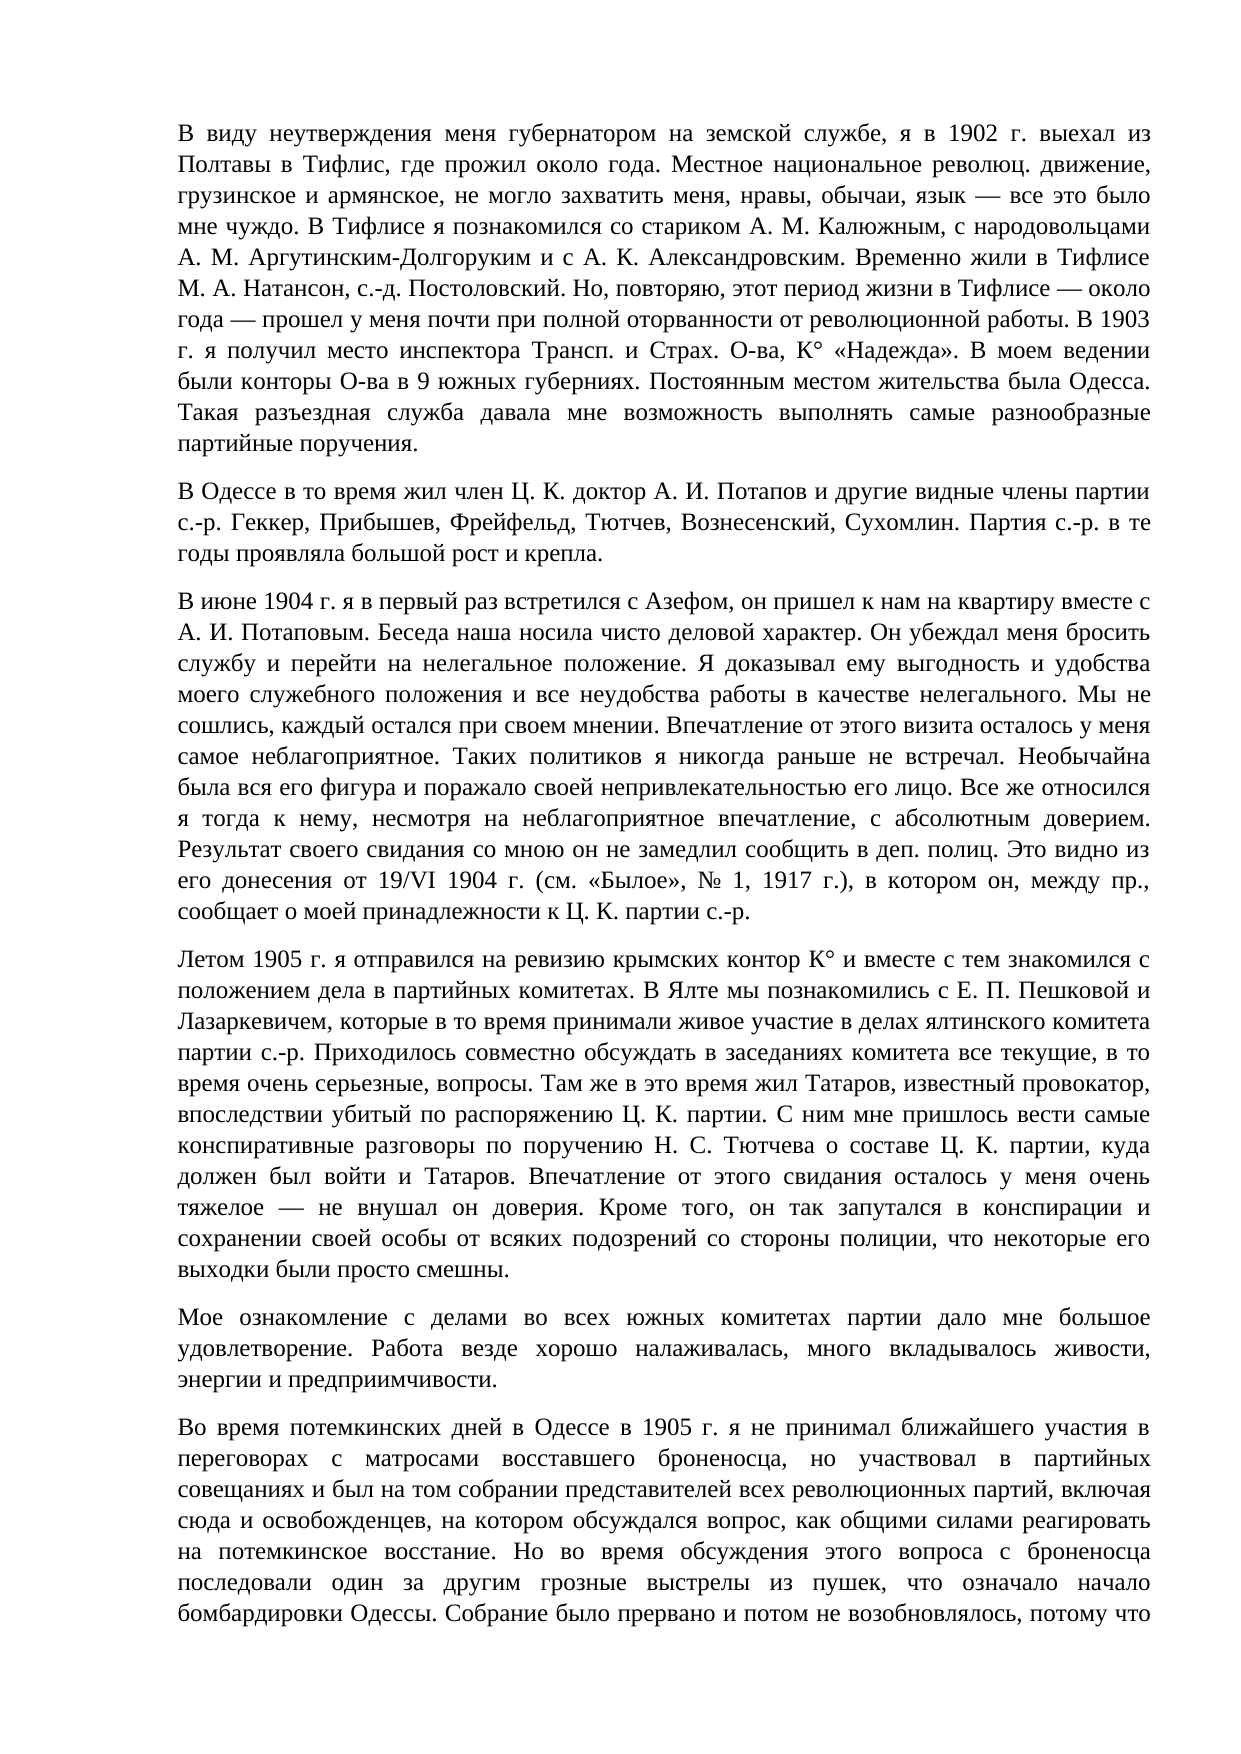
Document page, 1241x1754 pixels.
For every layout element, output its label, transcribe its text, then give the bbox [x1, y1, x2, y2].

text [177, 1412, 1152, 1627]
text Летом 1905 г. я отправился на ревизию крымских контор К° и вместе с тем знакомился с положением дела в партийных комитетах. В Ялте мы познакомились с Е. П. Пешковой и Лазаркевичем, которые в то время принимали живое участие в делах ялтинского комитета партии с.-р. Приходилось совместно обсуждать в заседаниях комитета все текущие, в то время очень серьезные, вопросы. Там же в это время жил Татаров, известный провокатор, впоследствии убитый по распоряжению Ц. К. партии. С ним мне пришлось вести самые конспиративные разговоры по поручению Н. С. Тютчева о составе Ц. К. партии, куда должен был войти и Татаров. Впечатление от этого свидания осталось у меня очень тяжелое — не внушал он доверия. Кроме того, он так запутался в конспирации и сохранении своей особы от всяких подозрений со стороны полиции, что некоторые его выходки были просто смешны. [177, 944, 1152, 1283]
text Мое ознакомление с делами во всех южных комитетах партии дало мне большое удовлетворение. Работа везде хорошо налаживалась, много вкладывалось живости, энергии и предприимчивости. [177, 1302, 1152, 1393]
text В июне 1904 г. я в первый раз встретился с Азефом, он пришел к нам на квартиру вместе с А. И. Потаповым. Беседа наша носила чисто деловой характер. Он убеждал меня бросить службу и перейти на нелегальное положение. Я доказывал ему выгодность и удобства моего служебного положения и все неудобства работы в качестве нелегального. Мы не сошлись, каждый остался при своем мнении. Впечатление от этого визита осталось у меня самое неблагоприятное. Таких политиков я никогда раньше не встречал. Необычайна была вся его фигура и поражало своей непривлекательностью его лицо. Все же относился я тогда к нему, несмотря на неблагоприятное впечатление, с абсолютным доверием. Результат своего свидания со мною он не замедлил сообщить в деп. полиц. Это видно из его донесения от 19/VI 1904 г. (см. «Былое», № 1, 1917 г.), в котором он, между пр., сообщает о моей принадлежности к Ц. К. партии с.-р. [177, 586, 1152, 925]
text В Одессе в то время жил член Ц. К. доктор А. И. Потапов и другие видные члены партии с.-р. Геккер, Прибышев, Фрейфельд, Тютчев, Вознесенский, Сухомлин. Партия с.-р. в те годы проявляла большой рост и крепла. [177, 476, 1152, 567]
text В виду неутверждения меня губернатором на земской службе, я в 1902 г. выехал из Полтавы в Тифлис, где прожил около года. Местное национальное революц. движение, грузинское и армянское, не могло захватить меня, нравы, обычаи, язык — все это было мне чуждо. В Тифлисе я познакомился со стариком А. М. Калюжным, с народовольцами А. М. Аргутинским-Долгоруким и с А. К. Александровским. Временно жили в Тифлисе М. А. Натансон, с.-д. Постоловский. Но, повторяю, этот период жизни в Тифлисе — около года — прошел у меня почти при полной оторванности от революционной работы. В 1903 г. я получил место инспектора Трансп. и Страх. О-ва, К° «Надежда». В моем ведении были конторы О-ва в 9 южных губерниях. Постоянным местом жительства была Одесса. Такая разъездная служба давала мне возможность выполнять самые разнообразные партийные поручения. [177, 118, 1152, 457]
